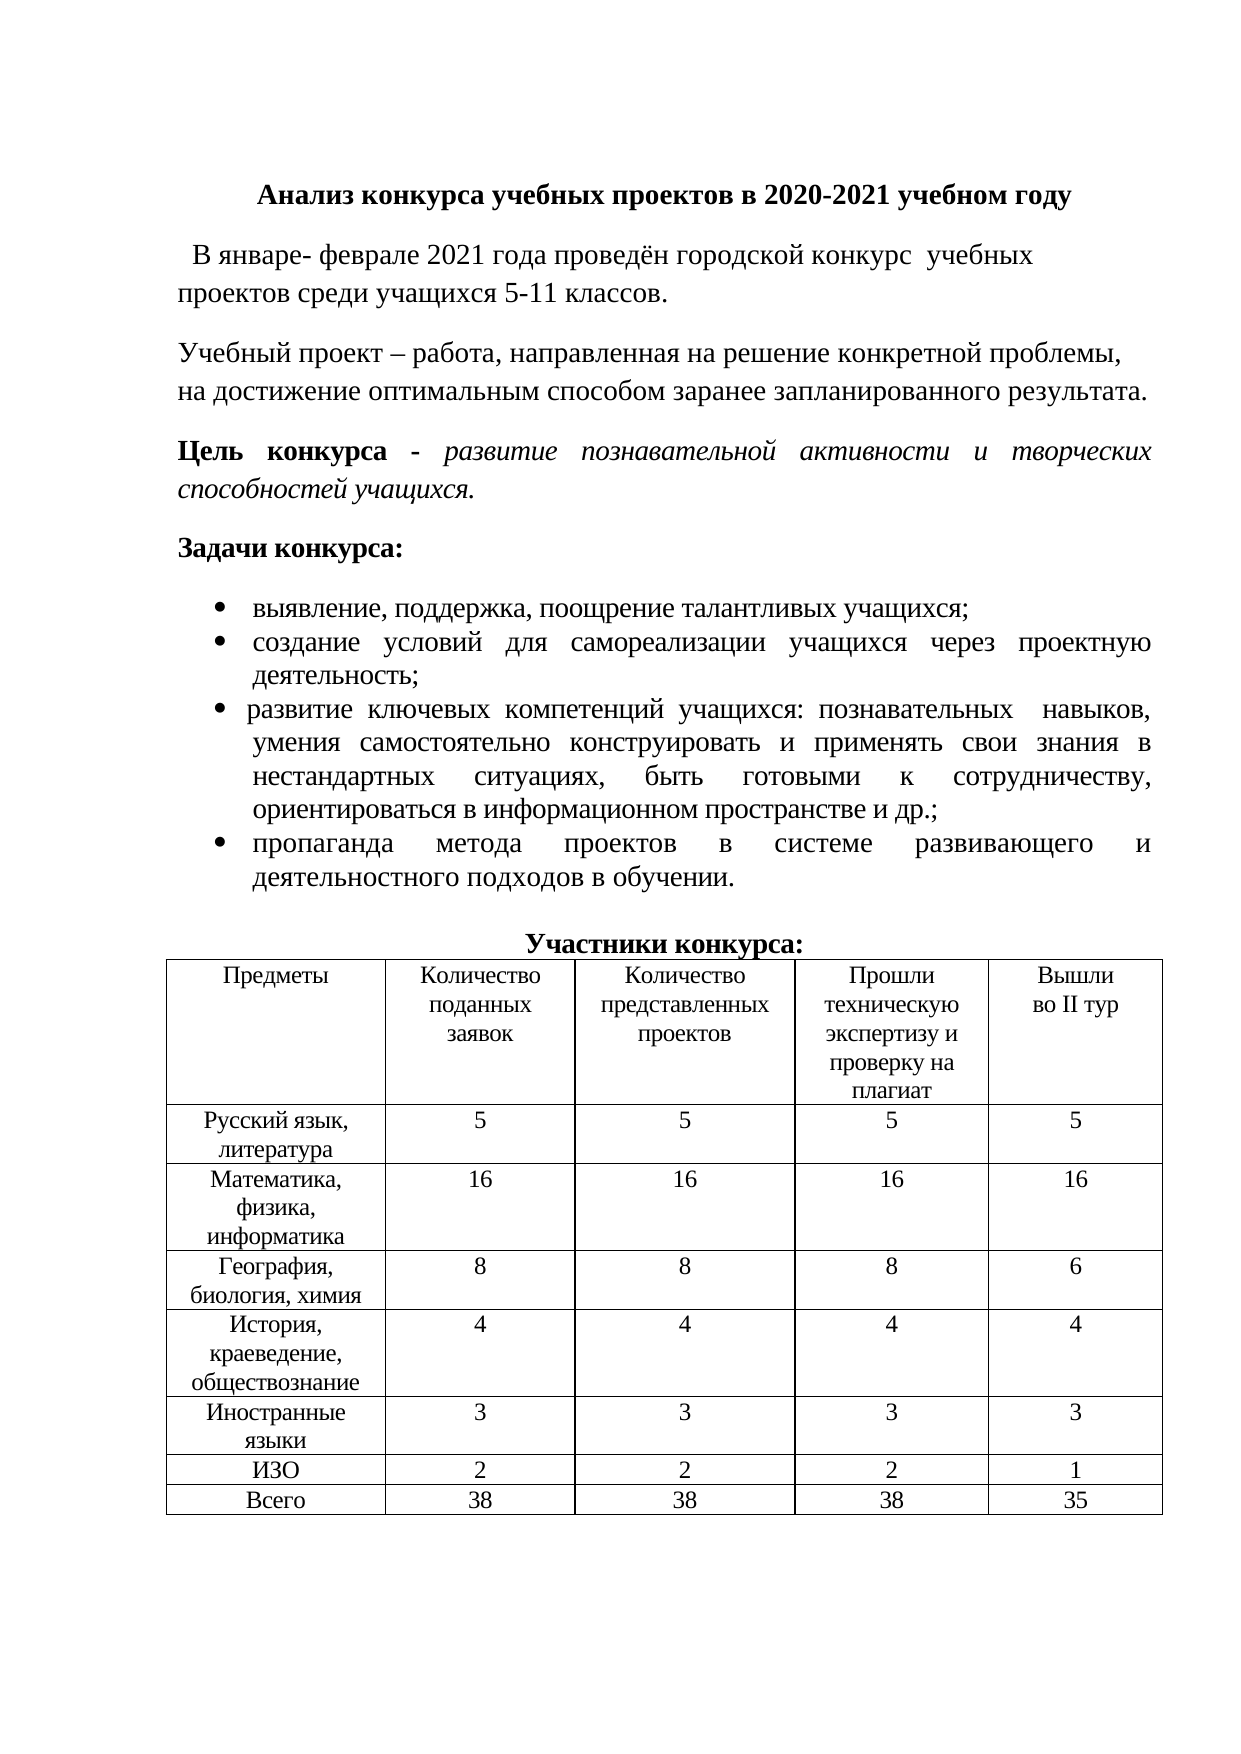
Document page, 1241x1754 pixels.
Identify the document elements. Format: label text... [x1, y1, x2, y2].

text Учебный проект – работа, направленная на решение конкретной проблемы, на достижение оптимальным способом заранее запланированного результата. [177, 335, 1152, 407]
table_cell 5 [796, 1105, 988, 1163]
table_cell 2 [386, 1455, 574, 1484]
table_cell Иностранные языки [167, 1397, 385, 1454]
table_cell 5 [989, 1105, 1162, 1163]
table_cell Русский язык, литература [167, 1105, 385, 1163]
list развитие ключевых компетенций учащихся: познавательных навыков, умения самостоятельно конструировать и применять свои знания в нестандартных ситуациях, быть готовыми к сотрудничеству, ориентироваться в информационном пространстве и др.; [215, 691, 1152, 825]
table_cell 16 [989, 1164, 1162, 1250]
table_cell 3 [386, 1397, 574, 1454]
table_cell Математика, физика, информатика [167, 1164, 385, 1250]
table_cell 3 [989, 1397, 1162, 1454]
list выявление, поддержка, поощрение талантливых учащихся; [215, 590, 1152, 624]
table_cell 16 [386, 1164, 574, 1250]
text Цель конкурса - развитие познавательной активности и творческих способностей учащихся. [177, 433, 1152, 505]
table_cell 5 [386, 1105, 574, 1163]
table_cell 38 [386, 1485, 574, 1514]
table_header Вышли во II тур [989, 960, 1162, 1104]
table_cell 38 [796, 1485, 988, 1514]
table_cell 1 [989, 1455, 1162, 1484]
table_cell 2 [576, 1455, 794, 1484]
table_cell ИЗО [167, 1455, 385, 1484]
table_cell 4 [386, 1310, 574, 1396]
text Участники конкурса: [177, 926, 1152, 959]
table_header Прошли техническую экспертизу и проверку на плагиат [796, 960, 988, 1104]
table_cell 8 [386, 1251, 574, 1308]
table_header Предметы [167, 960, 385, 1104]
table_cell Всего [167, 1485, 385, 1514]
table_cell 16 [796, 1164, 988, 1250]
text В январе- феврале 2021 года проведён городской конкурс учебных проектов среди учащихся 5-11 классов. [177, 237, 1152, 309]
table_cell 38 [576, 1485, 794, 1514]
table_cell 4 [796, 1310, 988, 1396]
table_cell 3 [796, 1397, 988, 1454]
list создание условий для самореализации учащихся через проектную деятельность; [215, 624, 1152, 691]
table_cell 5 [576, 1105, 794, 1163]
text Анализ конкурса учебных проектов в 2020-2021 учебном году [177, 177, 1152, 211]
table_cell 8 [796, 1251, 988, 1308]
table_cell 2 [796, 1455, 988, 1484]
table_cell 4 [989, 1310, 1162, 1396]
table_cell 4 [576, 1310, 794, 1396]
table_cell История, краеведение, обществознание [167, 1310, 385, 1396]
table_cell 6 [989, 1251, 1162, 1308]
table_cell 8 [576, 1251, 794, 1308]
table_header Количество поданных заявок [386, 960, 574, 1104]
list пропаганда метода проектов в системе развивающего и деятельностного подходов в обучении. [215, 825, 1152, 892]
table_cell География, биология, химия [167, 1251, 385, 1308]
table_cell 3 [576, 1397, 794, 1454]
table_cell 16 [576, 1164, 794, 1250]
text Задачи конкурса: [177, 531, 1152, 564]
table_header Количество представленных проектов [576, 960, 794, 1104]
table_cell 35 [989, 1485, 1162, 1514]
